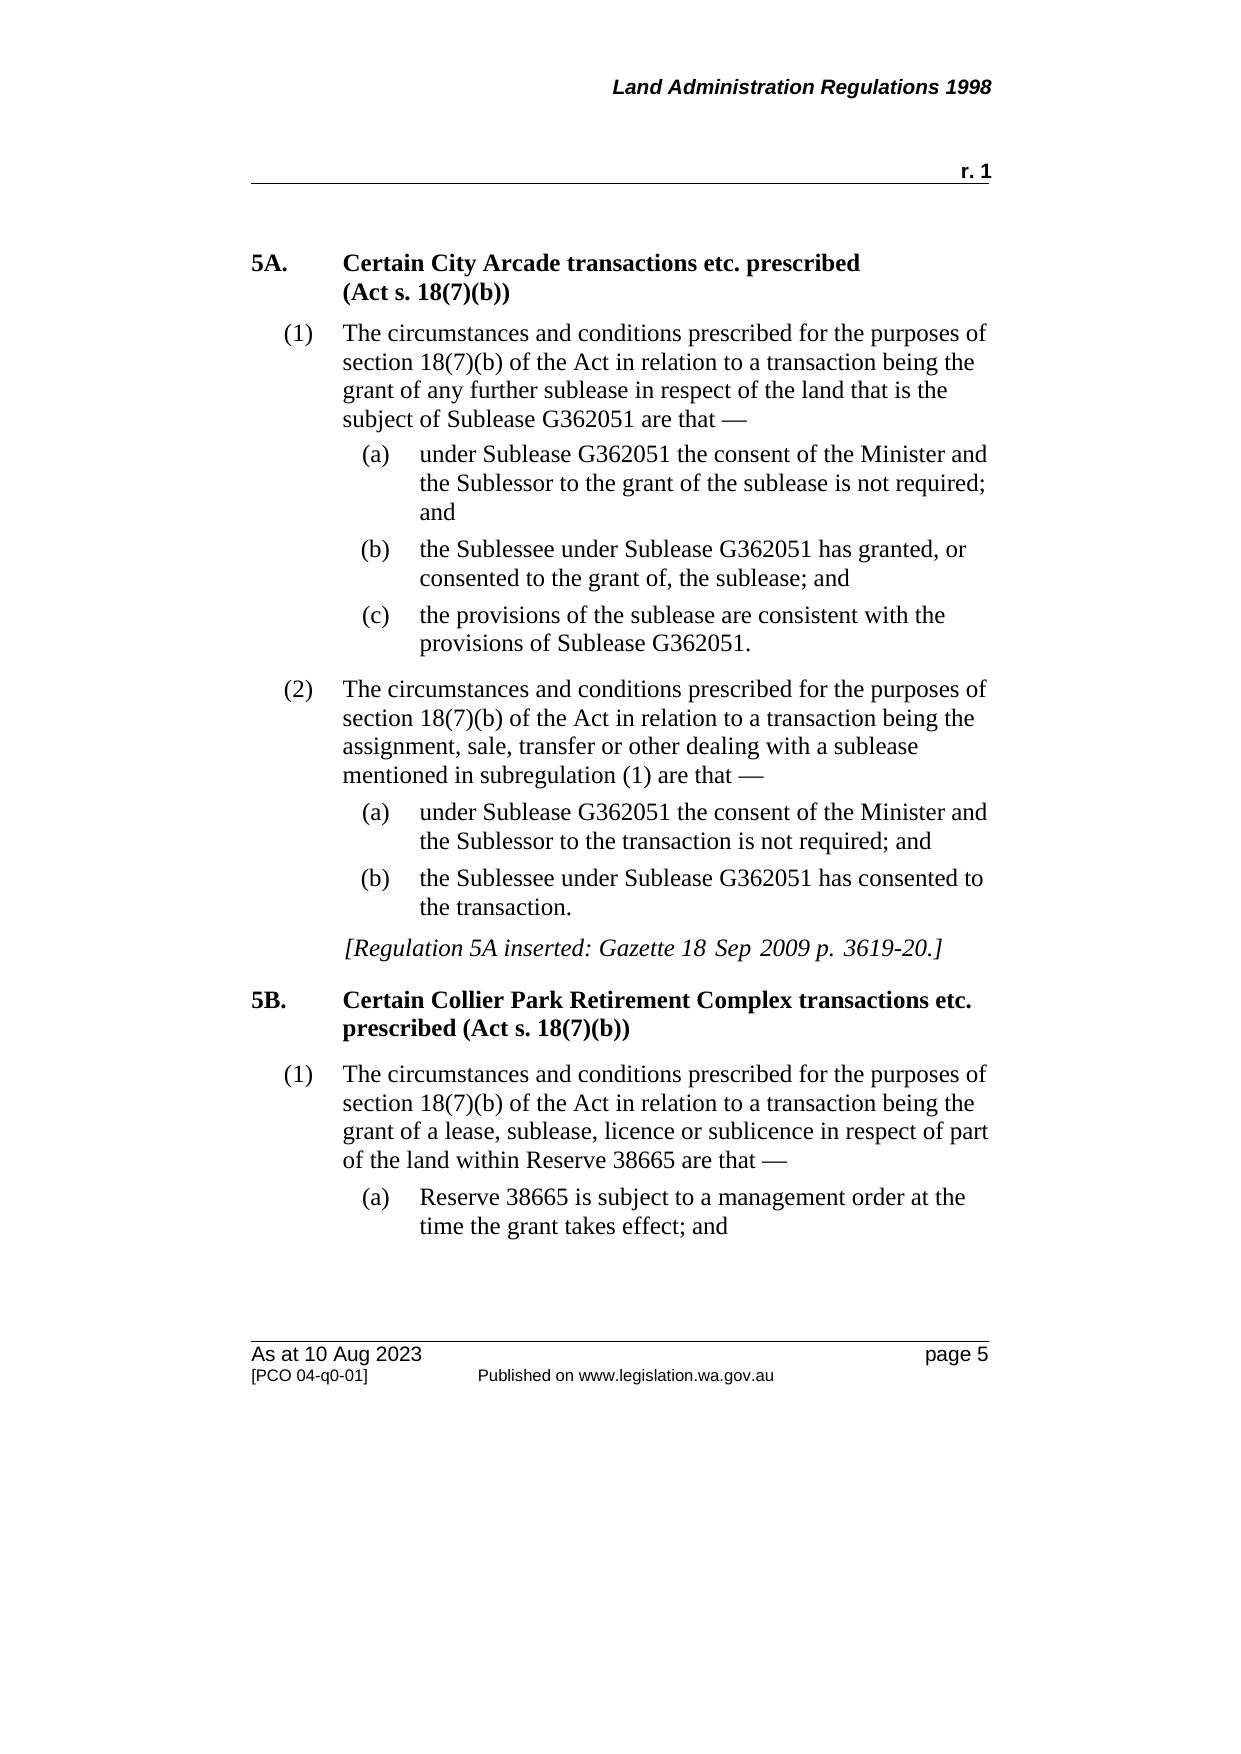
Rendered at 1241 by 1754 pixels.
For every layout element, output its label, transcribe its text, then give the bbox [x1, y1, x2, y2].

text (b) the Sublessee under Sublease G362051 has granted, or consented to the grant of, the sublease; and [251, 534, 989, 591]
subtitle 5A. Certain City Arcade transactions etc. prescribed (Act s. 18(7)(b)) [251, 248, 989, 306]
text (b) the Sublessee under Sublease G362051 has consented to the transaction. [251, 863, 989, 921]
text (1) The circumstances and conditions prescribed for the purposes of section 18(7)(b) of the Act in relation to a transaction being the grant of a lease, sublease, licence or sublicence in respect of part of the land within Reserve 38665 are that — [251, 1059, 989, 1174]
text [Regulation 5A inserted: Gazette 18 Sep 2009 p. 3619-20.] [251, 933, 989, 962]
text (a) Reserve 38665 is subject to a management order at the time the grant takes effect; and [251, 1182, 989, 1240]
text (c) the provisions of the sublease are consistent with the provisions of Sublease G362051. [251, 600, 989, 657]
text (a) under Sublease G362051 the consent of the Minister and the Sublessor to the transaction is not required; and [251, 797, 989, 855]
text (2) The circumstances and conditions prescribed for the purposes of section 18(7)(b) of the Act in relation to a transaction being the assignment, sale, transfer or other dealing with a sublease mentioned in subregulation (1) are that — [251, 674, 989, 789]
text (a) under Sublease G362051 the consent of the Minister and the Sublessor to the grant of the sublease is not required; and [251, 439, 989, 526]
subtitle 5B. Certain Collier Park Retirement Complex transactions etc. prescribed (Act s. 18(7)(b)) [251, 985, 989, 1042]
text (1) The circumstances and conditions prescribed for the purposes of section 18(7)(b) of the Act in relation to a transaction being the grant of any further sublease in respect of the land that is the subject of Sublease G362051 are that — [251, 318, 989, 433]
